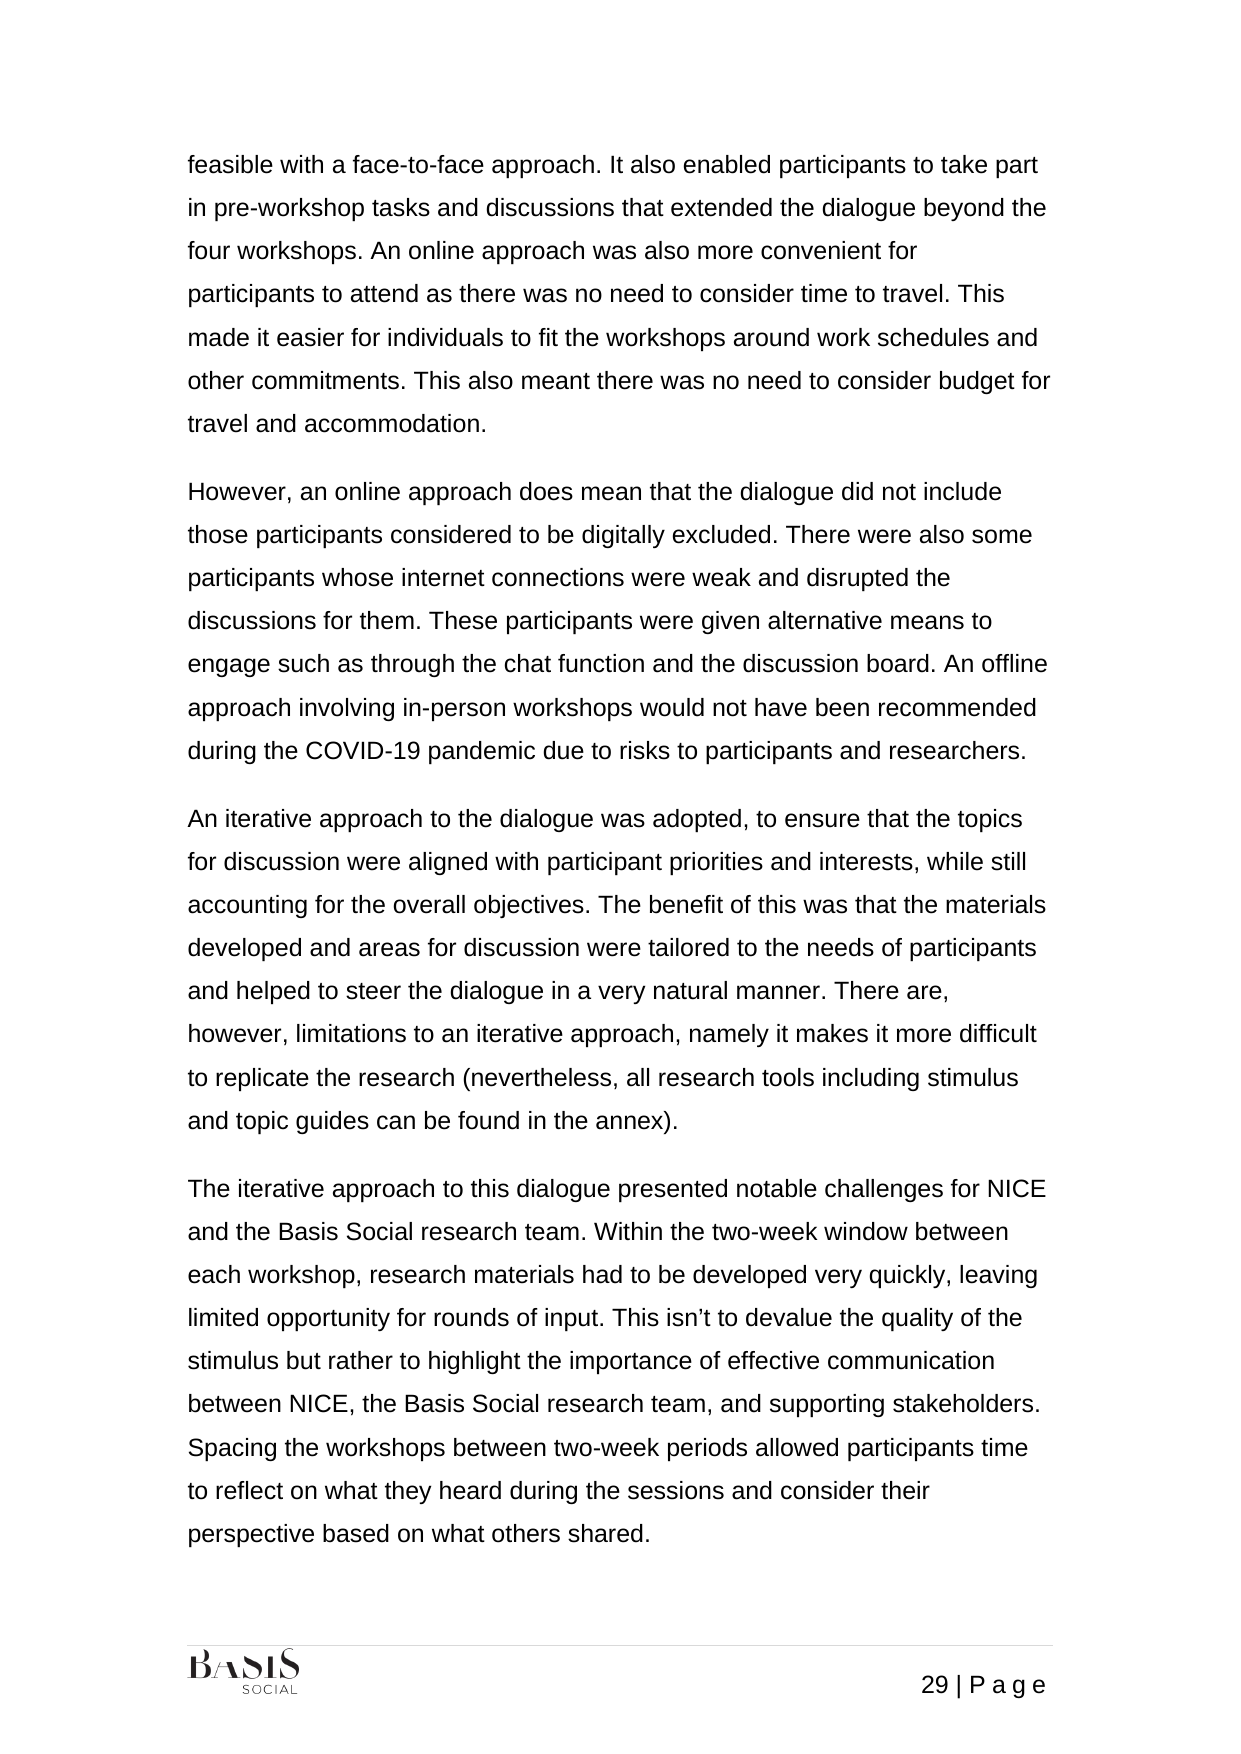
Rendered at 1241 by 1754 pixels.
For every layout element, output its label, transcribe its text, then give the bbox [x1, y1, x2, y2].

text An iterative approach to the dialogue was adopted, to ensure that the topics for discussion were aligned with participant priorities and interests, while still accounting for the overall objectives. The benefit of this was that the materials developed and areas for discussion were tailored to the needs of participants and helped to steer the dialogue in a very natural manner. There are, however, limitations to an iterative approach, namely it makes it more difficult to replicate the research (nevertheless, all research tools including stimulus and topic guides can be found in the annex). [187, 804, 1053, 1134]
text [187, 150, 1053, 437]
text However, an online approach does mean that the dialogue did not include those participants considered to be digitally excluded. There were also some participants whose internet connections were weak and disrupted the discussions for them. These participants were given alternative means to engage such as through the chat function and the discussion board. An offline approach involving in-person workshops would not have been recommended during the COVID-19 pandemic due to risks to participants and researchers. [187, 477, 1053, 764]
picture [187, 1648, 299, 1694]
text The iterative approach to this dialogue presented notable challenges for NICE and the Basis Social research team. Within the two-week window between each workshop, research materials had to be developed very quickly, leaving limited opportunity for rounds of input. This isn’t to devalue the quality of the stimulus but rather to highlight the importance of effective communication between NICE, the Basis Social research team, and supporting stakeholders. Spacing the workshops between two-week periods allowed participants time to reflect on what they heard during the sessions and consider their perspective based on what others shared. [187, 1174, 1053, 1547]
